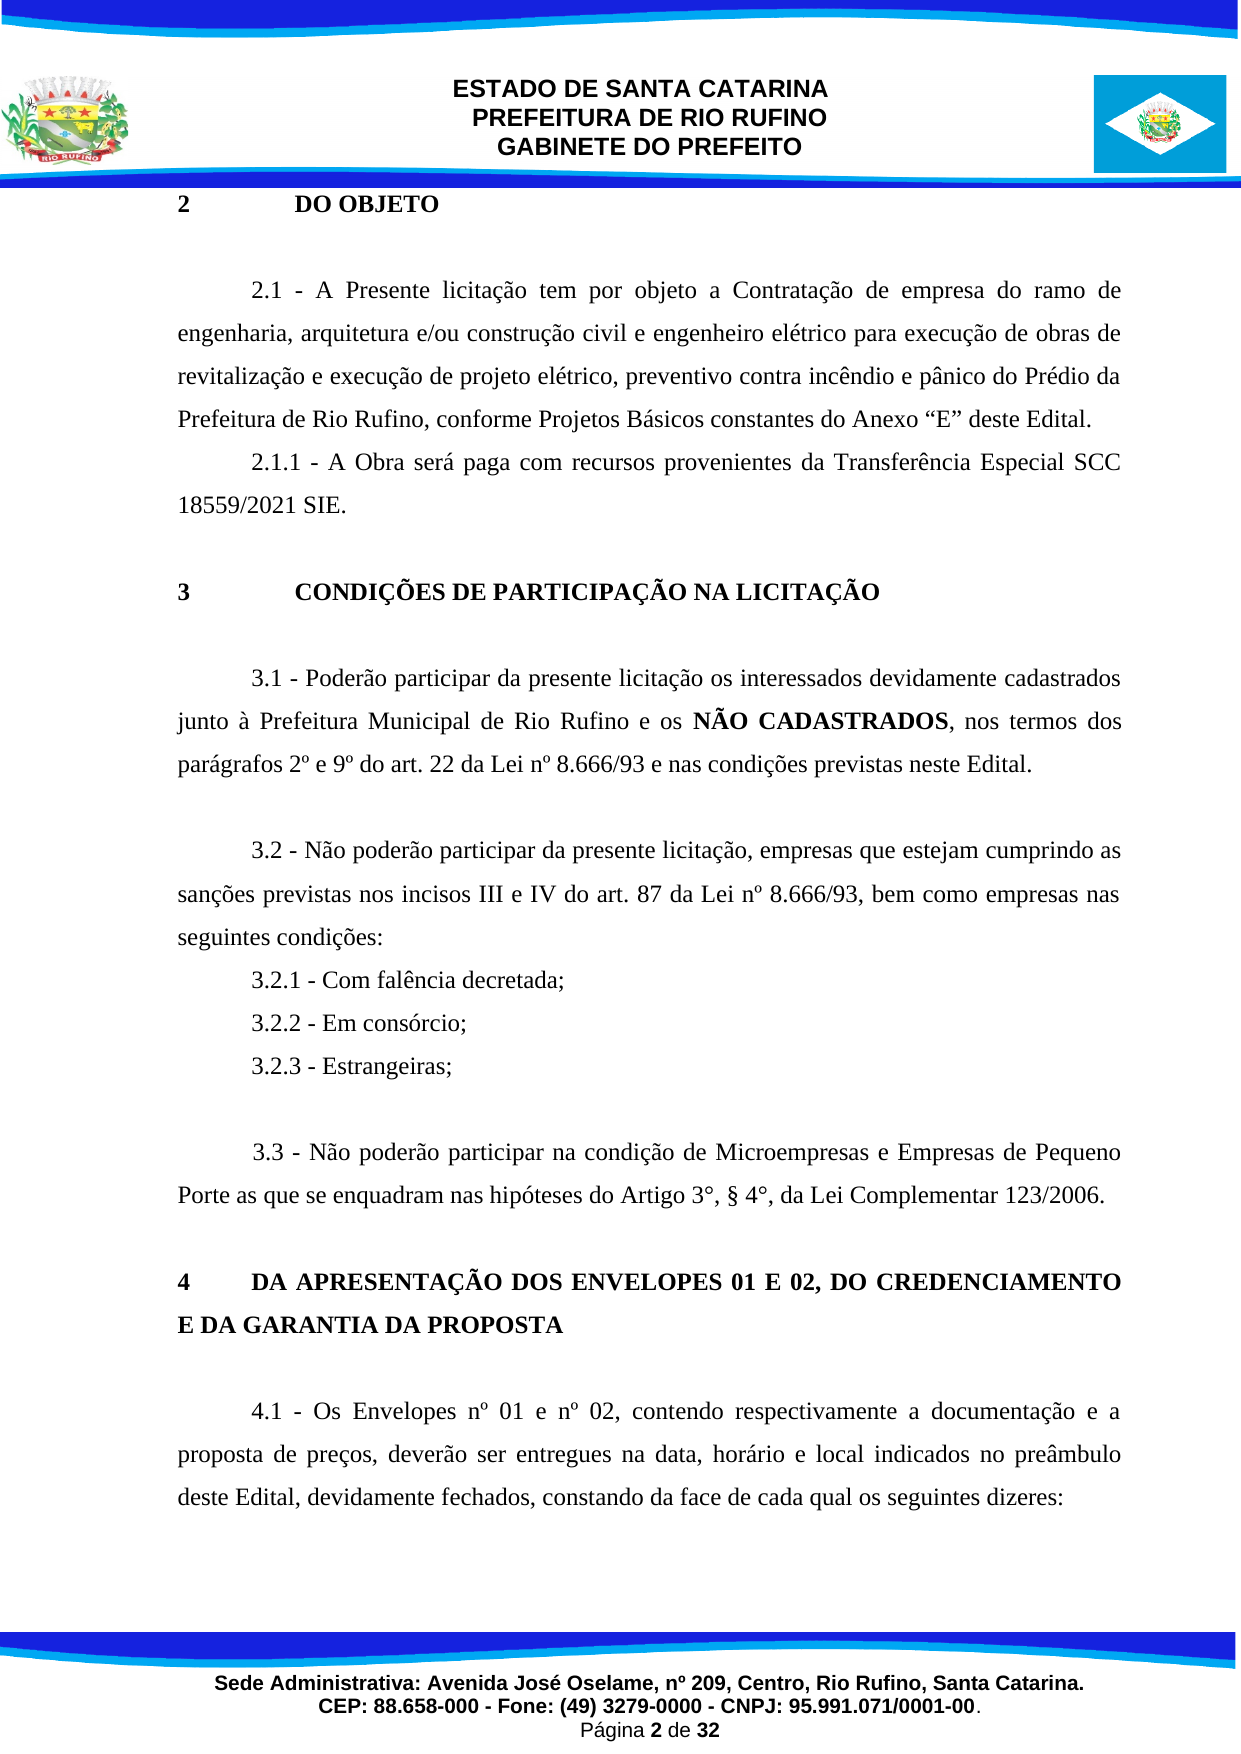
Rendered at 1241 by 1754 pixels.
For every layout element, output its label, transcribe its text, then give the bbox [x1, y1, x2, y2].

text 3.3 - Não poderão participar na condição de Microempresas e Empresas de Pequeno Porte as que se enquadram nas hipóteses do Artigo 3°, § 4°, da Lei Complementar 123/2006. [177, 1137, 1122, 1209]
text 4 DA APRESENTAÇÃO DOS ENVELOPES 01 E 02, DO CREDENCIAMENTO E DA GARANTIA DA PROPOSTA [177, 1267, 1122, 1339]
text 3.2.2 - Em consórcio; [177, 1008, 1122, 1037]
text 3.2 - Não poderão participar da presente licitação, empresas que estejam cumprindo as sanções previstas nos incisos III e IV do art. 87 da Lei nº 8.666/93, bem como empresas nas seguintes condições: [177, 836, 1122, 951]
text 3.2.3 - Estrangeiras; [177, 1051, 1122, 1080]
list DO OBJETO [177, 189, 1122, 217]
picture [0, 1650, 1236, 1754]
picture [0, 18, 1241, 177]
text 2.1 - A Presente licitação tem por objeto a Contratação de empresa do ramo de engenharia, arquitetura e/ou construção civil e engenheiro elétrico para execução de obras de revitalização e execução de projeto elétrico, preventivo contra incêndio e pânico do Prédio da Prefeitura de Rio Rufino, conforme Projetos Básicos constantes do Anexo “E” deste Edital. [177, 275, 1122, 433]
picture [1, 0, 1238, 29]
text 3.1 - Poderão participar da presente licitação os interessados devidamente cadastrados junto à Prefeitura Municipal de Rio Rufino e os NÃO CADASTRADOS, nos termos dos parágrafos 2º e 9º do art. 22 da Lei nº 8.666/93 e nas condições previstas neste Edital. [177, 663, 1122, 778]
picture [0, 172, 1241, 201]
text 3.2.1 - Com falência decretada; [177, 965, 1122, 994]
list CONDIÇÕES DE PARTICIPAÇÃO NA LICITAÇÃO [177, 577, 1122, 606]
picture [0, 1632, 1236, 1659]
text 4.1 - Os Envelopes nº 01 e nº 02, contendo respectivamente a documentação e a proposta de preços, deverão ser entregues na data, horário e local indicados no preâmbulo deste Edital, devidamente fechados, constando da face de cada qual os seguintes dizeres: [177, 1396, 1122, 1511]
text 2.1.1 - A Obra será paga com recursos provenientes da Transferência Especial SCC 18559/2021 SIE. [177, 447, 1122, 519]
